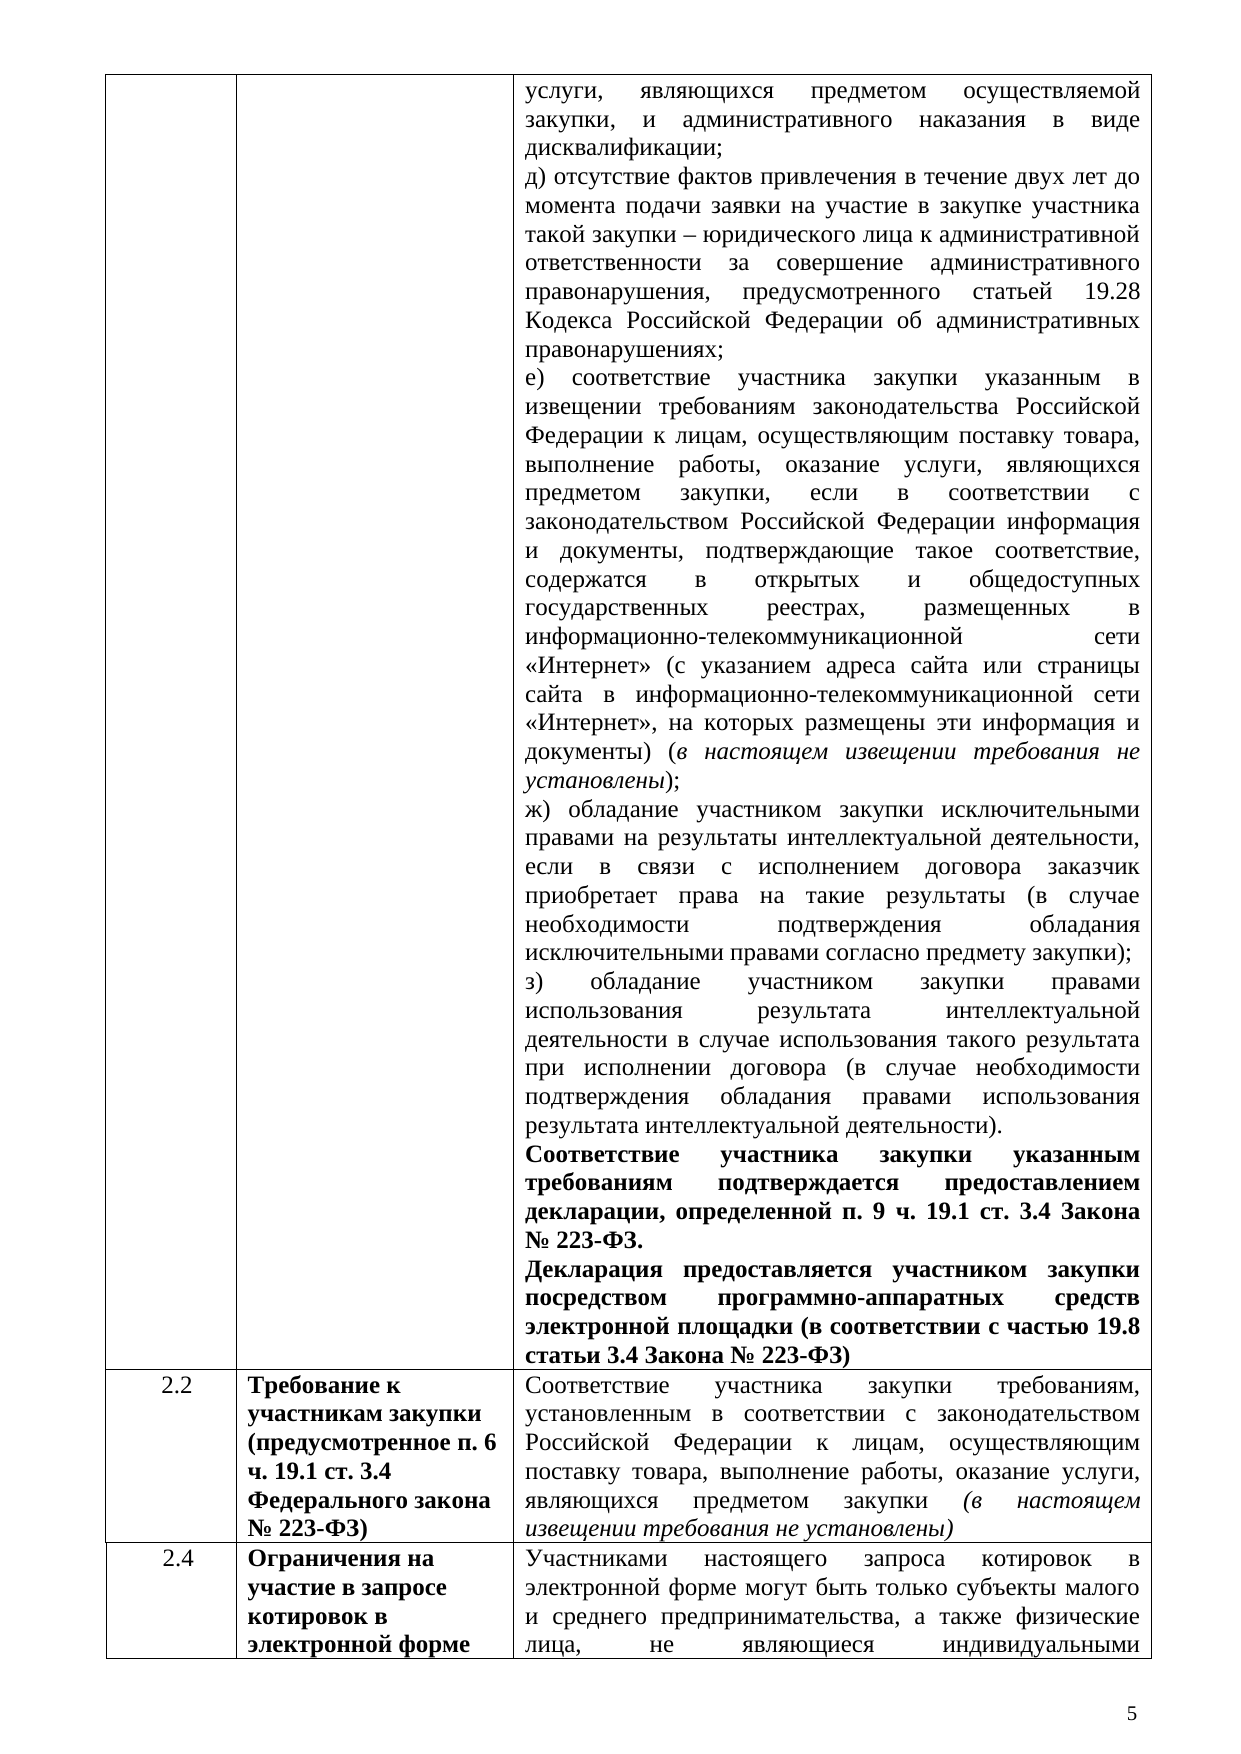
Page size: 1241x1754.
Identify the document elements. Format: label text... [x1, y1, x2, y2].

table_cell [106, 75, 236, 1369]
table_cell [237, 75, 513, 1369]
table_cell [106, 1370, 236, 1542]
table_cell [514, 1543, 1151, 1658]
table_cell Соответствие участника закупки требованиям, установленным в соответствии с законодательством Российской Федерации к лицам, осуществляющим поставку товара, выполнение работы, оказание услуги, являющихся предметом закупки (в настоящем извещении требования не установлены) [514, 1370, 1151, 1542]
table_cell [514, 75, 1151, 1369]
table_cell [107, 1543, 236, 1658]
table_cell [237, 1543, 513, 1658]
table_cell Требование к участникам закупки (предусмотренное п. 6 ч. 19.1 ст. 3.4 Федерального закона № 223-ФЗ) [237, 1370, 513, 1542]
